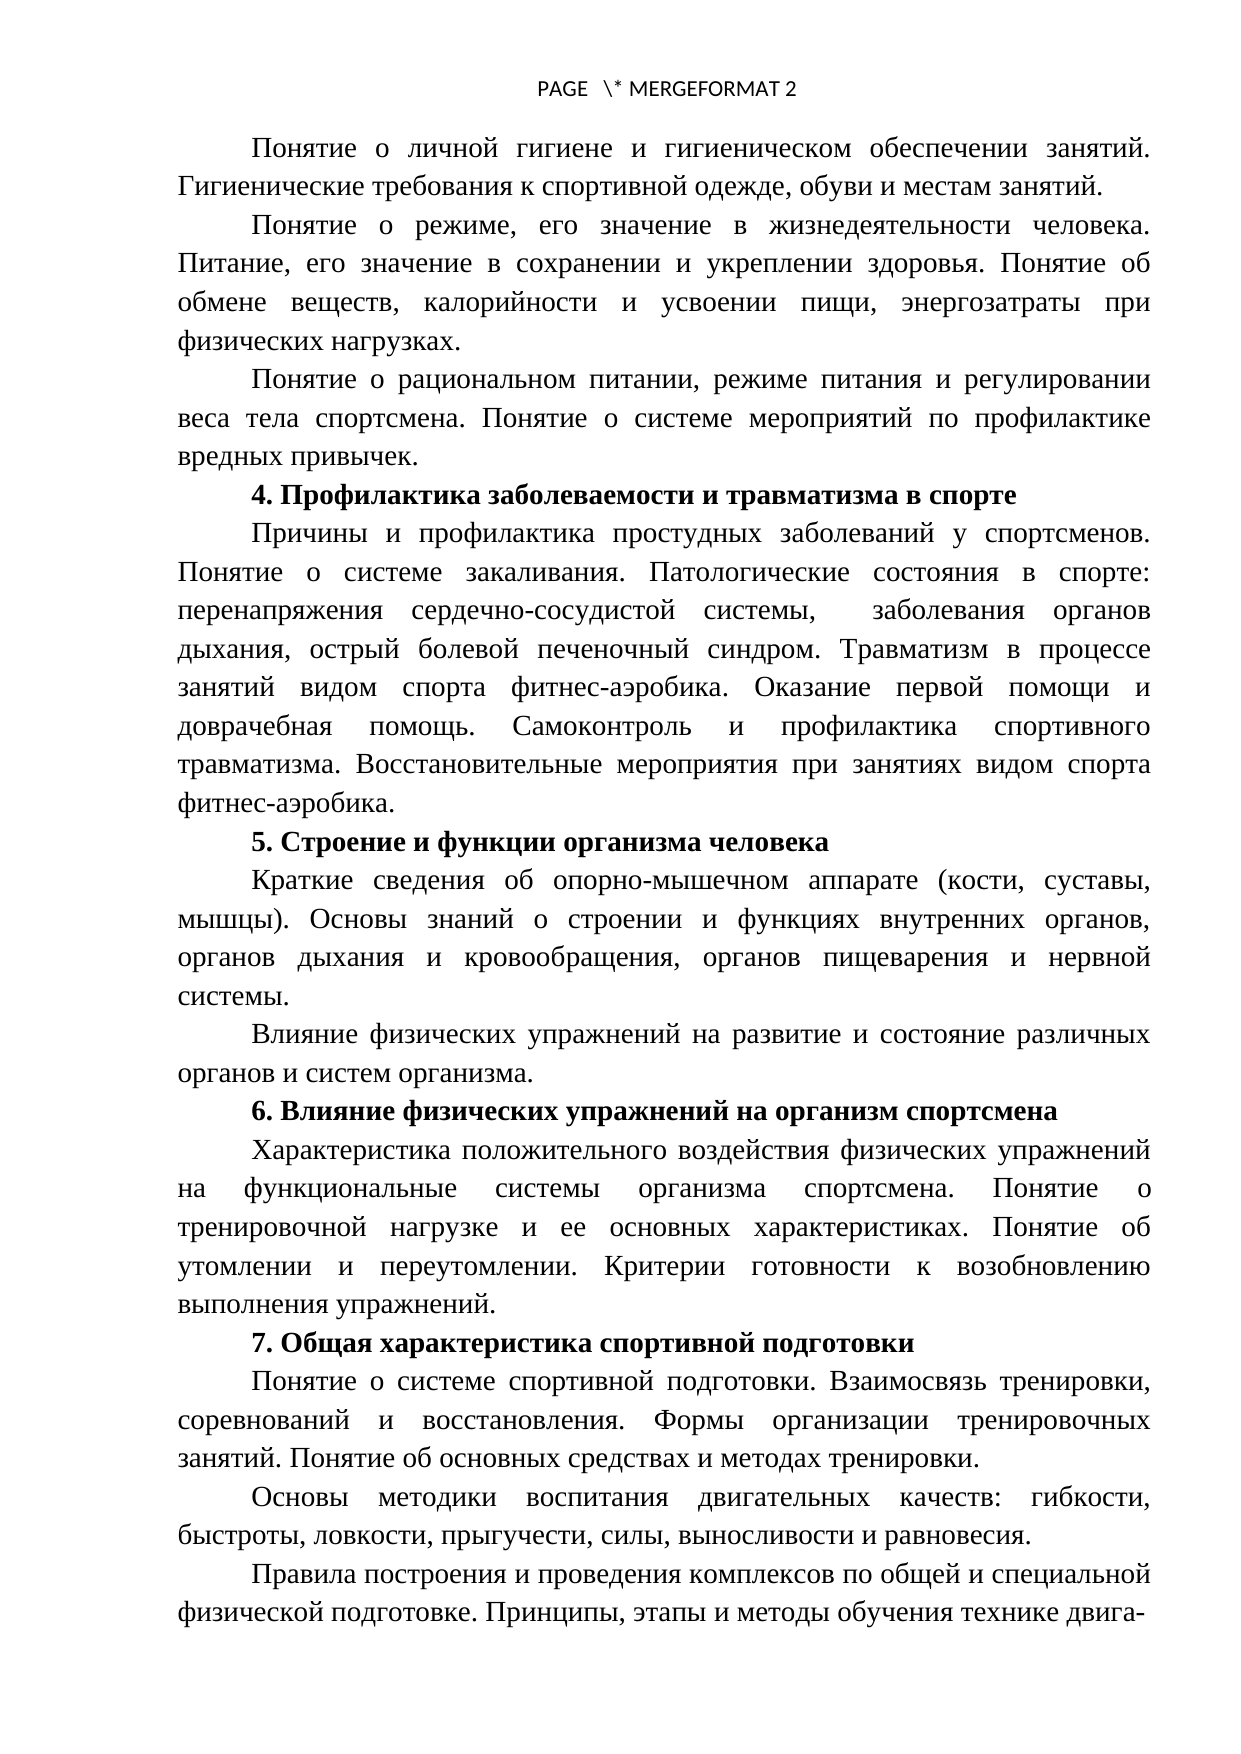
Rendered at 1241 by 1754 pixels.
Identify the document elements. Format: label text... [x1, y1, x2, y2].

text 5. Строение и функции организма человека [177, 824, 1152, 857]
text Понятие о режиме, его значение в жизнедеятельности человека. Питание, его значение в сохранении и укреплении здоровья. Понятие об обмене веществ, калорийности и усвоении пищи, энергозатраты при физических нагрузках. [177, 207, 1152, 356]
text Причины и профилактика простудных заболеваний у спортсменов. Понятие о системе закаливания. Патологические состояния в спорте: перенапряжения сердечно-сосудистой системы, заболевания органов дыхания, острый болевой печеночный синдром. Травматизм в процессе занятий видом спорта фитнес-аэробика. Оказание первой помощи и доврачебная помощь. Самоконтроль и профилактика спортивного травматизма. Восстановительные мероприятия при занятиях видом спорта фитнес-аэробика. [177, 515, 1152, 819]
text 6. Влияние физических упражнений на организм спортсмена [177, 1093, 1152, 1127]
text 4. Профилактика заболеваемости и травматизма в спорте [177, 477, 1152, 510]
text Понятие о системе спортивной подготовки. Взаимосвязь тренировки, соревнований и восстановления. Формы организации тренировочных занятий. Понятие об основных средствах и методах тренировки. [177, 1363, 1152, 1474]
text 7. Общая характеристика спортивной подготовки [177, 1325, 1152, 1358]
text Влияние физических упражнений на развитие и состояние различных органов и систем организма. [177, 1016, 1152, 1088]
text Правила построения и проведения комплексов по общей и специальной физической подготовке. Принципы, этапы и методы обучения технике двига- [177, 1556, 1152, 1628]
text Основы методики воспитания двигательных качеств: гибкости, быстроты, ловкости, прыгучести, силы, выносливости и равновесия. [177, 1479, 1152, 1551]
text Понятие о личной гигиене и гигиеническом обеспечении занятий. Гигиенические требования к спортивной одежде, обуви и местам занятий. [177, 130, 1152, 202]
text Понятие о рациональном питании, режиме питания и регулировании веса тела спортсмена. Понятие о системе мероприятий по профилактике вредных привычек. [177, 361, 1152, 472]
text Характеристика положительного воздействия физических упражнений на функциональные системы организма спортсмена. Понятие о тренировочной нагрузке и ее основных характеристиках. Понятие об утомлении и переутомлении. Критерии готовности к возобновлению выполнения упражнений. [177, 1132, 1152, 1320]
text Краткие сведения об опорно-мышечном аппарате (кости, суставы, мышцы). Основы знаний о строении и функциях внутренних органов, органов дыхания и кровообращения, органов пищеварения и нервной системы. [177, 862, 1152, 1011]
